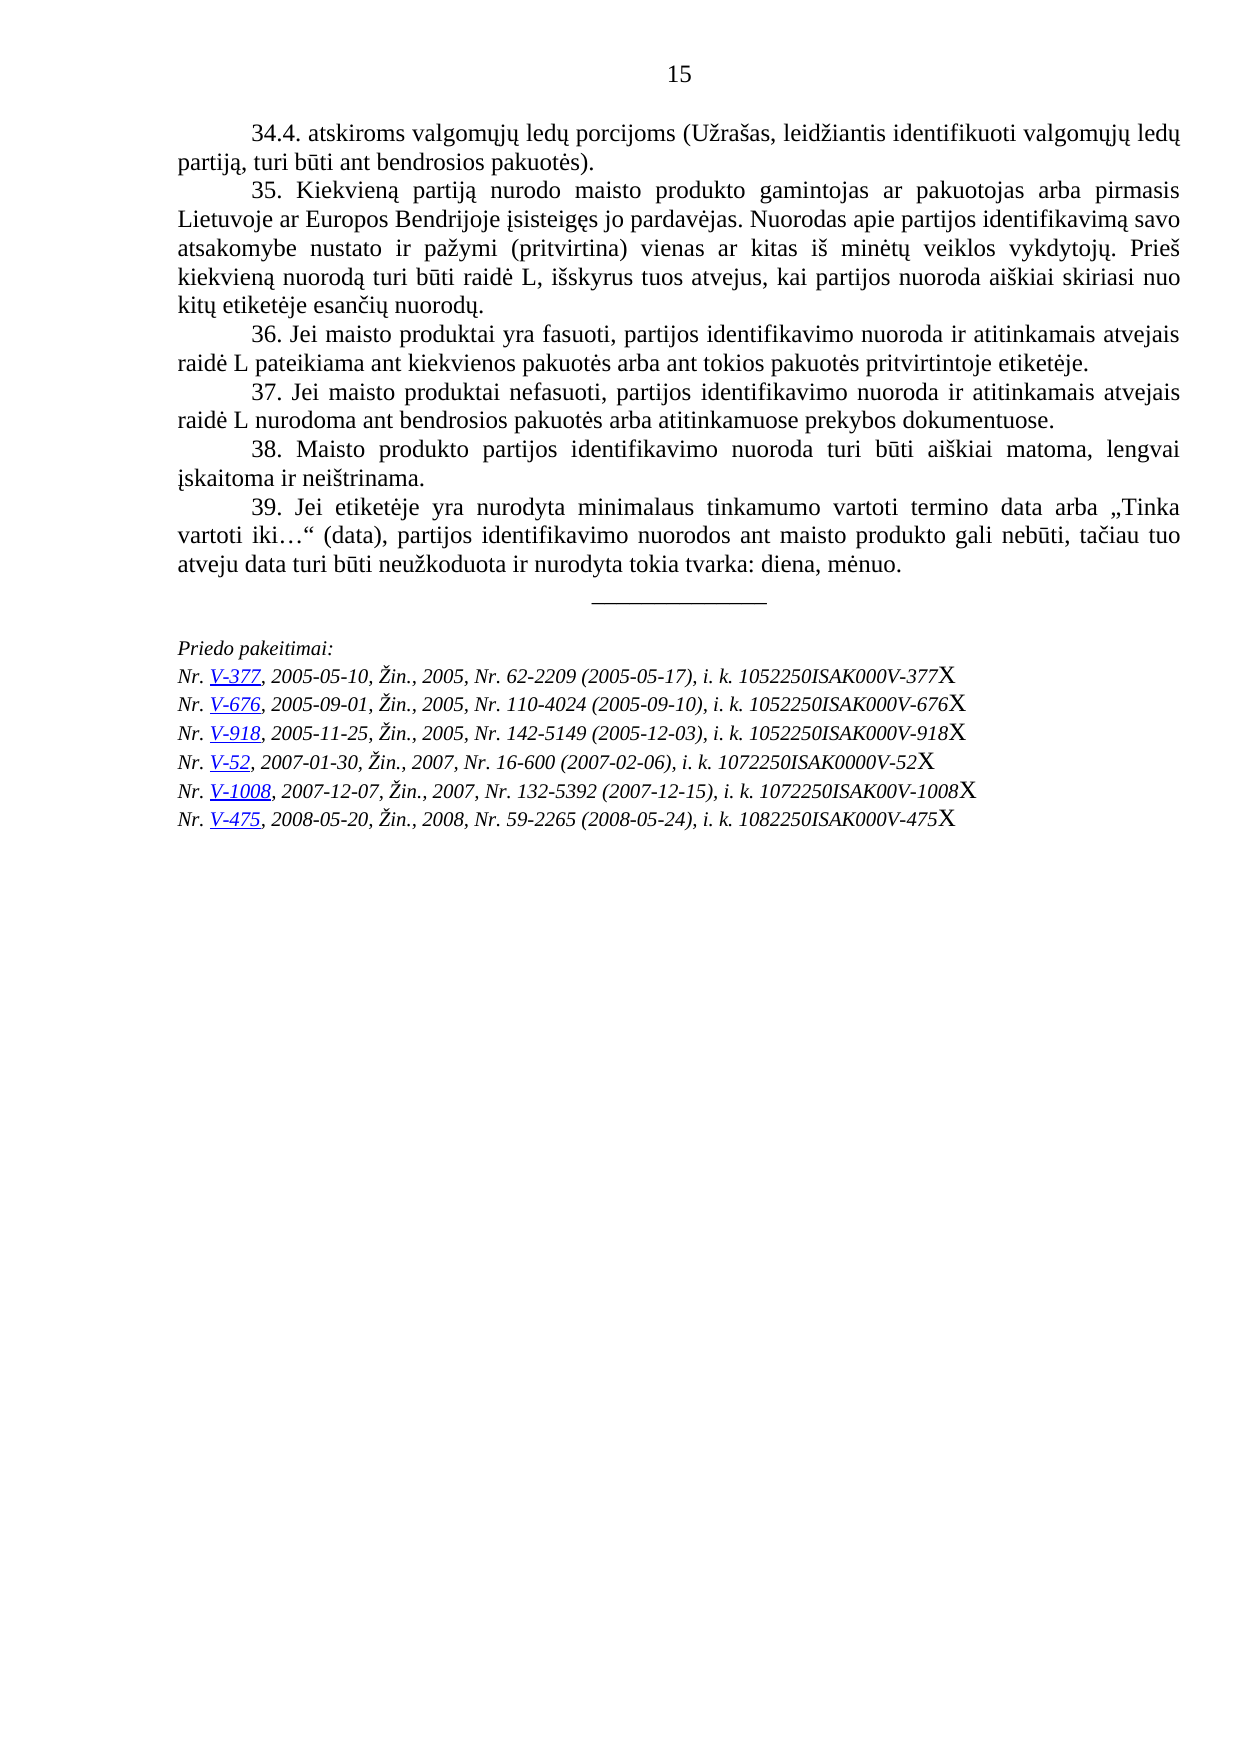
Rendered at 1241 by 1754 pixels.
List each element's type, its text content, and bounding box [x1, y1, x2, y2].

text ______________ [177, 578, 1181, 607]
text 37. Jei maisto produktai nefasuoti, partijos identifikavimo nuoroda ir atitinkamais atvejais raidė L nurodoma ant bendrosios pakuotės arba atitinkamuose prekybos dokumentuose. [177, 377, 1181, 434]
text 34.4. atskiroms valgomųjų ledų porcijoms (Užrašas, leidžiantis identifikuoti valgomųjų ledų partiją, turi būti ant bendrosios pakuotės). [177, 118, 1181, 176]
text 36. Jei maisto produktai yra fasuoti, partijos identifikavimo nuoroda ir atitinkamais atvejais raidė L pateikiama ant kiekvienos pakuotės arba ant tokios pakuotės pritvirtintoje etiketėje. [177, 319, 1181, 377]
text 35. Kiekvieną partiją nurodo maisto produkto gamintojas ar pakuotojas arba pirmasis Lietuvoje ar Europos Bendrijoje įsisteigęs jo pardavėjas. Nuorodas apie partijos identifikavimą savo atsakomybe nustato ir pažymi (pritvirtina) vienas ar kitas iš minėtų veiklos vykdytojų. Prieš kiekvieną nuorodą turi būti raidė L, išskyrus tuos atvejus, kai partijos nuoroda aiškiai skiriasi nuo kitų etiketėje esančių nuorodų. [177, 176, 1181, 319]
text 38. Maisto produkto partijos identifikavimo nuoroda turi būti aiškiai matoma, lengvai įskaitoma ir neištrinama. [177, 434, 1181, 492]
text 39. Jei etiketėje yra nurodyta minimalaus tinkamumo vartoti termino data arba „Tinka vartoti iki…“ (data), partijos identifikavimo nuorodos ant maisto produkto gali nebūti, tačiau tuo atveju data turi būti neužkoduota ir nurodyta tokia tvarka: diena, mėnuo. [177, 492, 1181, 578]
